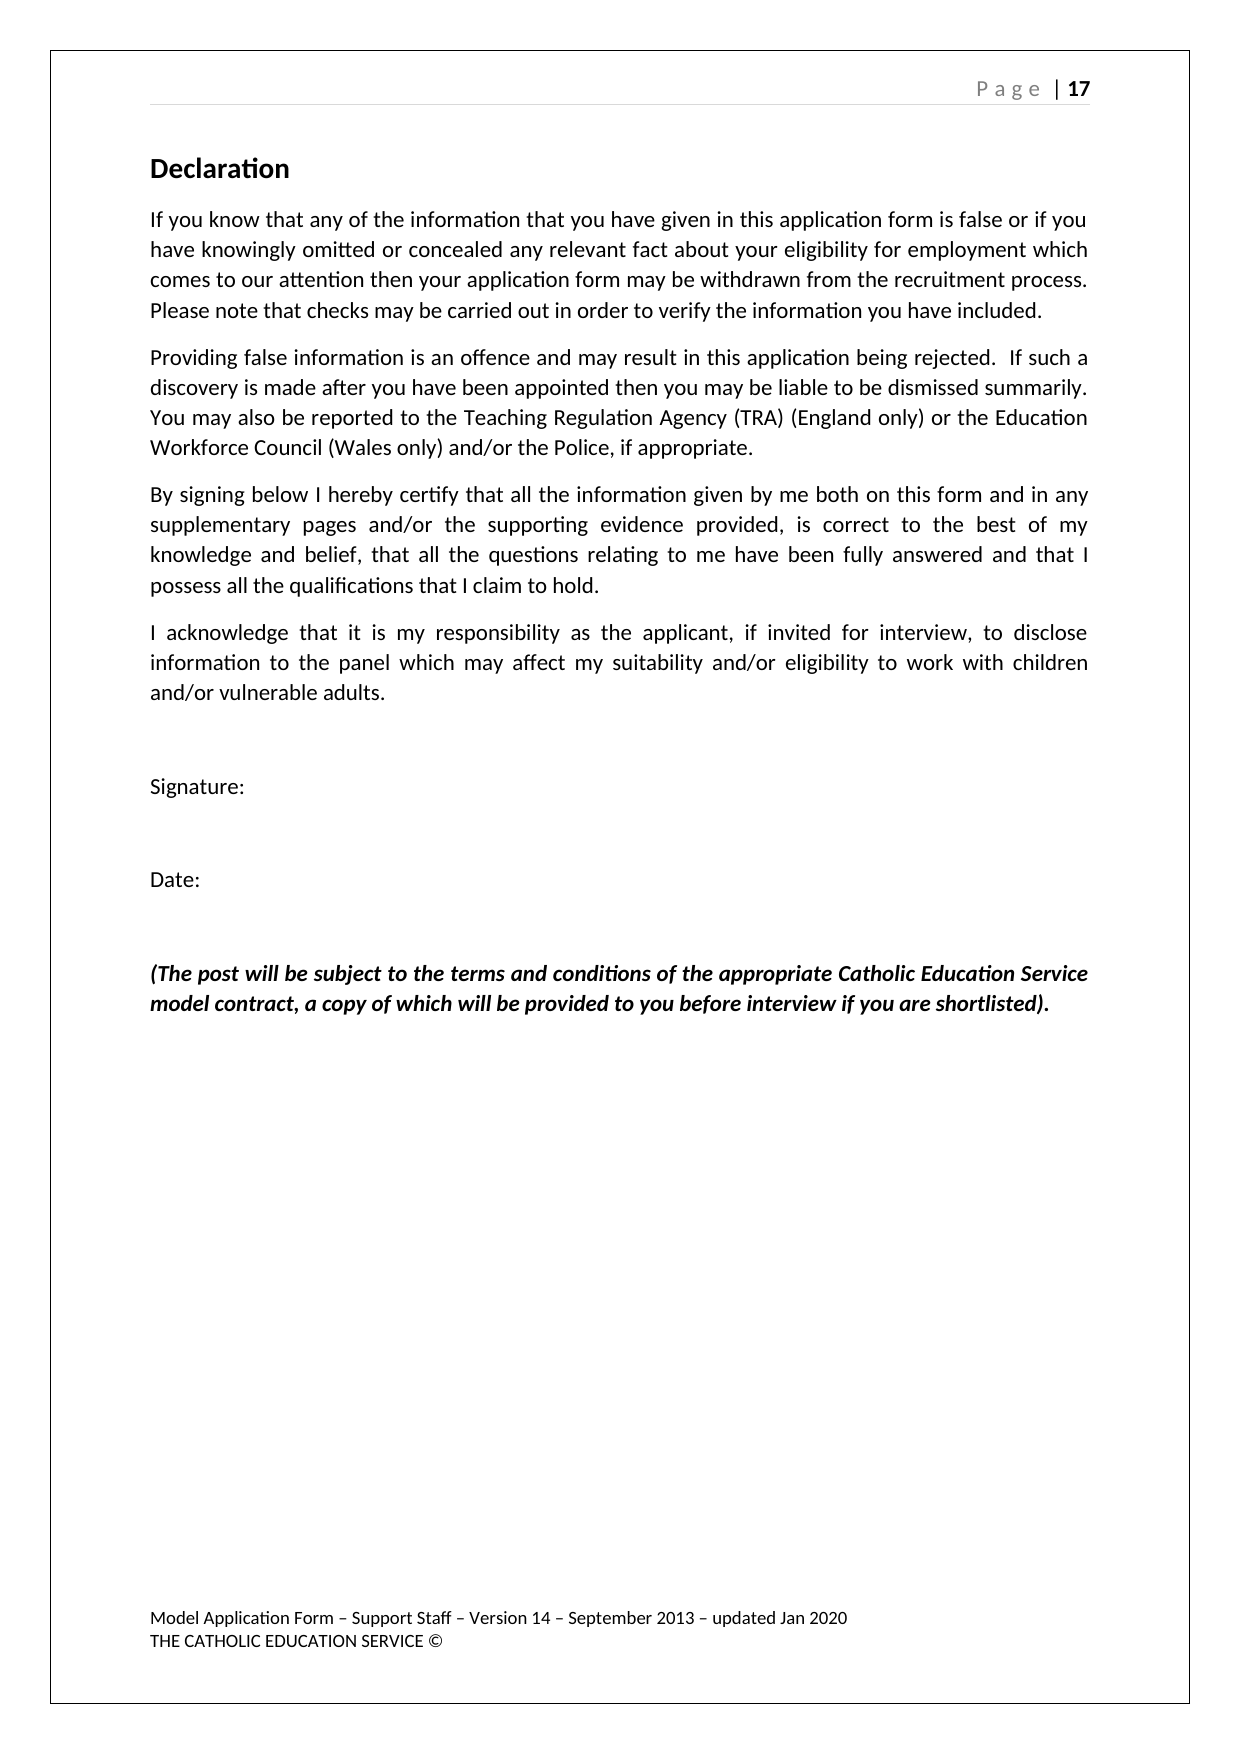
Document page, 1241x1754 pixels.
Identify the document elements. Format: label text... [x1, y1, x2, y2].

text If you know that any of the information that you have given in this application form is false or if you have knowingly omitted or concealed any relevant fact about your eligibility for employment which comes to our attention then your application form may be withdrawn from the recruitment process. Please note that checks may be carried out in order to verify the information you have included. [150, 205, 1090, 324]
text Providing false information is an offence and may result in this application being rejected. If such a discovery is made after you have been appointed then you may be liable to be dismissed summarily. You may also be reported to the Teaching Regulation Agency (TRA) (England only) or the Education Workforce Council (Wales only) and/or the Police, if appropriate. [150, 343, 1090, 461]
text I acknowledge that it is my responsibility as the applicant, if invited for interview, to disclose information to the panel which may affect my suitability and/or eligibility to work with children and/or vulnerable adults. [150, 618, 1090, 706]
text Date: [150, 866, 1090, 893]
text By signing below I hereby certify that all the information given by me both on this form and in any supplementary pages and/or the supporting evidence provided, is correct to the best of my knowledge and belief, that all the questions relating to me have been fully answered and that I possess all the qualifications that I claim to hold. [150, 480, 1090, 599]
text Declaration [150, 150, 1090, 186]
text (The post will be subject to the terms and conditions of the appropriate Catholic Education Service model contract, a copy of which will be provided to you before interview if you are shortlisted). [150, 959, 1090, 1017]
text Signature: [150, 772, 1090, 800]
